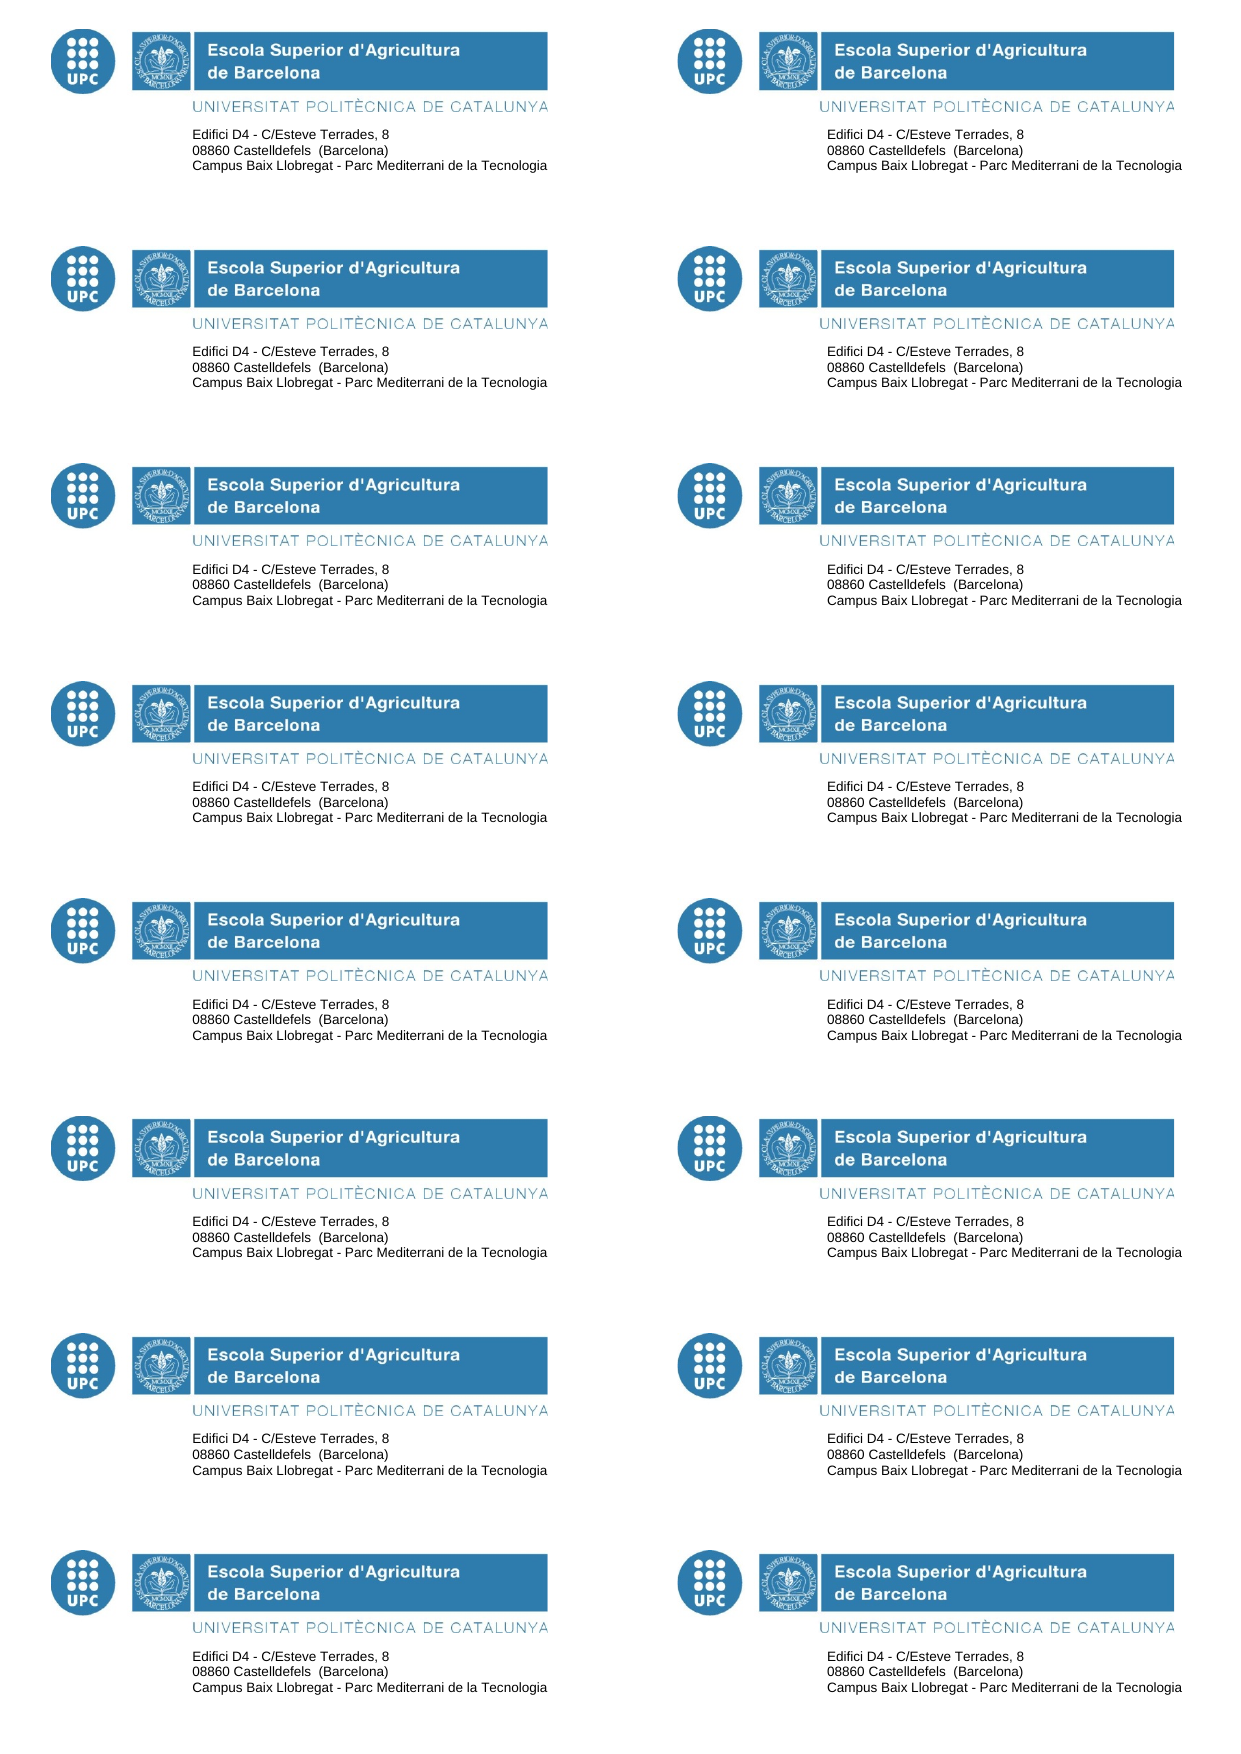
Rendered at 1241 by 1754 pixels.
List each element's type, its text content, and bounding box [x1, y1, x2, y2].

table_header Edifici D4 - C/Esteve Terrades, 8 08860 Castelldefels (Barcelona) Campus Baix Llobregat - Parc Mediterrani de la Tecnologia [591, 1, 1240, 217]
table_cell Edifici D4 - C/Esteve Terrades, 8 08860 Castelldefels (Barcelona) Campus Baix Llobregat - Parc Mediterrani de la Tecnologia [591, 1523, 1240, 1723]
picture [677, 1333, 1175, 1416]
table_cell Edifici D4 - C/Esteve Terrades, 8 08860 Castelldefels (Barcelona) Campus Baix Llobregat - Parc Mediterrani de la Tecnologia [591, 1088, 1240, 1304]
picture [51, 463, 548, 546]
picture [677, 463, 1175, 546]
picture [51, 1550, 548, 1633]
table_cell Edifici D4 - C/Esteve Terrades, 8 08860 Castelldefels (Barcelona) Campus Baix Llobregat - Parc Mediterrani de la Tecnologia [1, 1305, 590, 1522]
table_cell Edifici D4 - C/Esteve Terrades, 8 08860 Castelldefels (Barcelona) Campus Baix Llobregat - Parc Mediterrani de la Tecnologia [1, 1088, 590, 1304]
table_cell Edifici D4 - C/Esteve Terrades, 8 08860 Castelldefels (Barcelona) Campus Baix Llobregat - Parc Mediterrani de la Tecnologia [1, 219, 590, 435]
table_cell Edifici D4 - C/Esteve Terrades, 8 08860 Castelldefels (Barcelona) Campus Baix Llobregat - Parc Mediterrani de la Tecnologia [1, 871, 590, 1087]
picture [51, 1333, 548, 1416]
picture [51, 681, 548, 764]
table_cell Edifici D4 - C/Esteve Terrades, 8 08860 Castelldefels (Barcelona) Campus Baix Llobregat - Parc Mediterrani de la Tecnologia [1, 1523, 590, 1723]
picture [51, 898, 548, 981]
table_cell Edifici D4 - C/Esteve Terrades, 8 08860 Castelldefels (Barcelona) Campus Baix Llobregat - Parc Mediterrani de la Tecnologia [591, 219, 1240, 435]
picture [677, 898, 1175, 981]
table_cell Edifici D4 - C/Esteve Terrades, 8 08860 Castelldefels (Barcelona) Campus Baix Llobregat - Parc Mediterrani de la Tecnologia [591, 653, 1240, 869]
picture [677, 1116, 1175, 1199]
table_cell Edifici D4 - C/Esteve Terrades, 8 08860 Castelldefels (Barcelona) Campus Baix Llobregat - Parc Mediterrani de la Tecnologia [591, 1305, 1240, 1522]
table_header Edifici D4 - C/Esteve Terrades, 8 08860 Castelldefels (Barcelona) Campus Baix Llobregat - Parc Mediterrani de la Tecnologia [1, 1, 590, 217]
table_cell Edifici D4 - C/Esteve Terrades, 8 08860 Castelldefels (Barcelona) Campus Baix Llobregat - Parc Mediterrani de la Tecnologia [1, 653, 590, 869]
picture [677, 1550, 1175, 1633]
picture [51, 1116, 548, 1199]
picture [677, 246, 1175, 329]
table_cell Edifici D4 - C/Esteve Terrades, 8 08860 Castelldefels (Barcelona) Campus Baix Llobregat - Parc Mediterrani de la Tecnologia [1, 436, 590, 652]
picture [51, 246, 548, 329]
table_cell Edifici D4 - C/Esteve Terrades, 8 08860 Castelldefels (Barcelona) Campus Baix Llobregat - Parc Mediterrani de la Tecnologia [591, 871, 1240, 1087]
picture [51, 29, 548, 112]
picture [677, 29, 1175, 112]
table_cell Edifici D4 - C/Esteve Terrades, 8 08860 Castelldefels (Barcelona) Campus Baix Llobregat - Parc Mediterrani de la Tecnologia [591, 436, 1240, 652]
picture [677, 681, 1175, 764]
